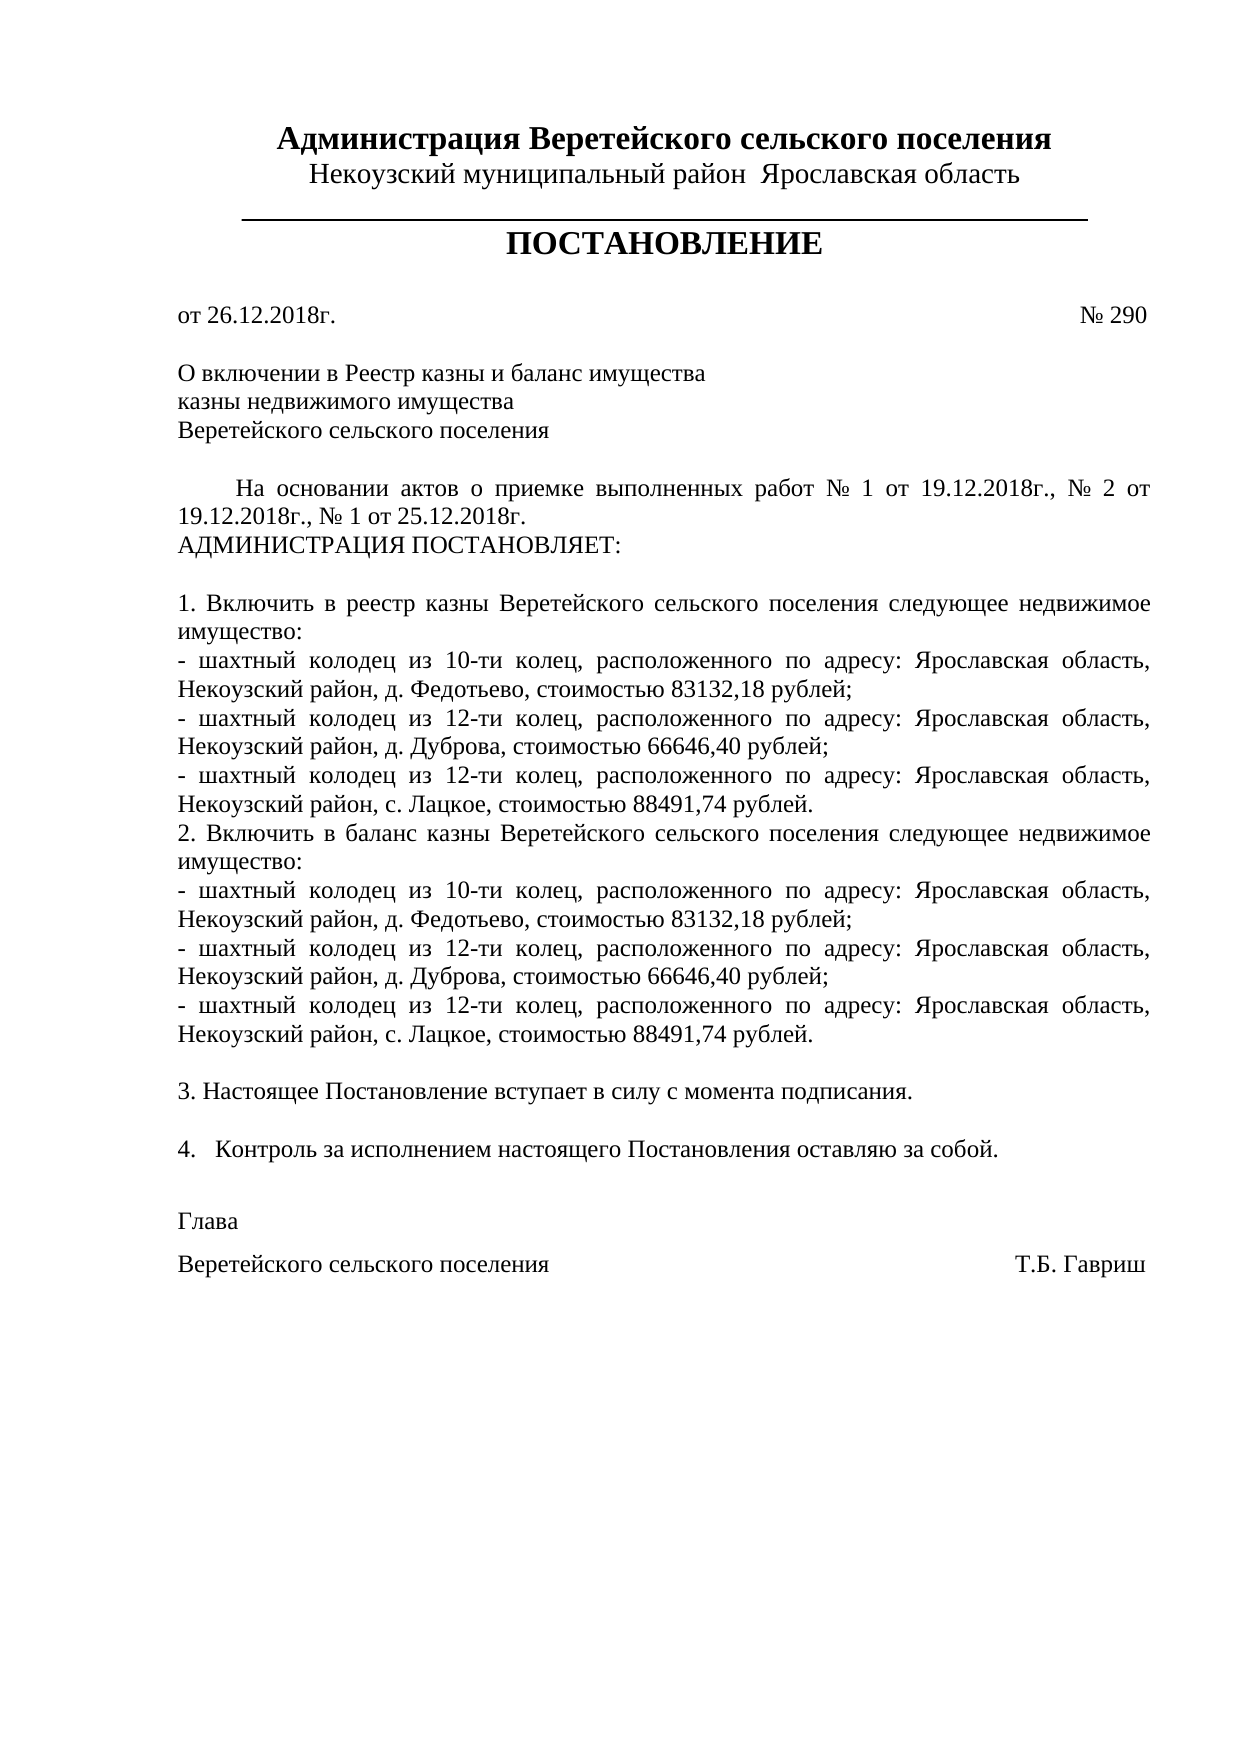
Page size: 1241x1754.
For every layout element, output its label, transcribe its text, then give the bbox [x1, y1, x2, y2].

text Веретейского сельского поселения [177, 415, 1152, 444]
list 1. Включить в реестр казны Веретейского сельского поселения следующее недвижимое имущество: [177, 588, 1152, 645]
text казны недвижимого имущества [177, 386, 1152, 415]
text - шахтный колодец из 10-ти колец, расположенного по адресу: Ярославская область, Некоузский район, д. Федотьево, стоимостью 83132,18 рублей; [177, 645, 1152, 703]
text - шахтный колодец из 12-ти колец, расположенного по адресу: Ярославская область, Некоузский район, с. Лацкое, стоимостью 88491,74 рублей. [177, 990, 1152, 1048]
text ПОСТАНОВЛЕНИЕ [177, 223, 1152, 262]
text - шахтный колодец из 10-ти колец, расположенного по адресу: Ярославская область, Некоузский район, д. Федотьево, стоимостью 83132,18 рублей; [177, 875, 1152, 933]
text Глава [177, 1206, 1152, 1234]
text Некоузский муниципальный район Ярославская область __________________________________________________________ [177, 156, 1152, 223]
text от 26.12.2018г. № 290 [177, 300, 1152, 329]
text - шахтный колодец из 12-ти колец, расположенного по адресу: Ярославская область, Некоузский район, д. Дуброва, стоимостью 66646,40 рублей; [177, 703, 1152, 760]
text 4. Контроль за исполнением настоящего Постановления оставляю за собой. [177, 1134, 1152, 1163]
text - шахтный колодец из 12-ти колец, расположенного по адресу: Ярославская область, Некоузский район, с. Лацкое, стоимостью 88491,74 рублей. [177, 760, 1152, 818]
text О включении в Реестр казны и баланс имущества [177, 358, 1152, 386]
list 3. Настоящее Постановление вступает в силу с момента подписания. [177, 1076, 1152, 1105]
text АДМИНИСТРАЦИЯ ПОСТАНОВЛЯЕТ: [177, 530, 1152, 559]
text Веретейского сельского поселения Т.Б. Гавриш [177, 1249, 1152, 1278]
text - шахтный колодец из 12-ти колец, расположенного по адресу: Ярославская область, Некоузский район, д. Дуброва, стоимостью 66646,40 рублей; [177, 933, 1152, 990]
list На основании актов о приемке выполненных работ № 1 от 19.12.2018г., № 2 от 19.12.2018г., № 1 от 25.12.2018г. [177, 473, 1152, 530]
text Администрация Веретейского сельского поселения [177, 118, 1152, 156]
text 2. Включить в баланс казны Веретейского сельского поселения следующее недвижимое имущество: [177, 818, 1152, 875]
